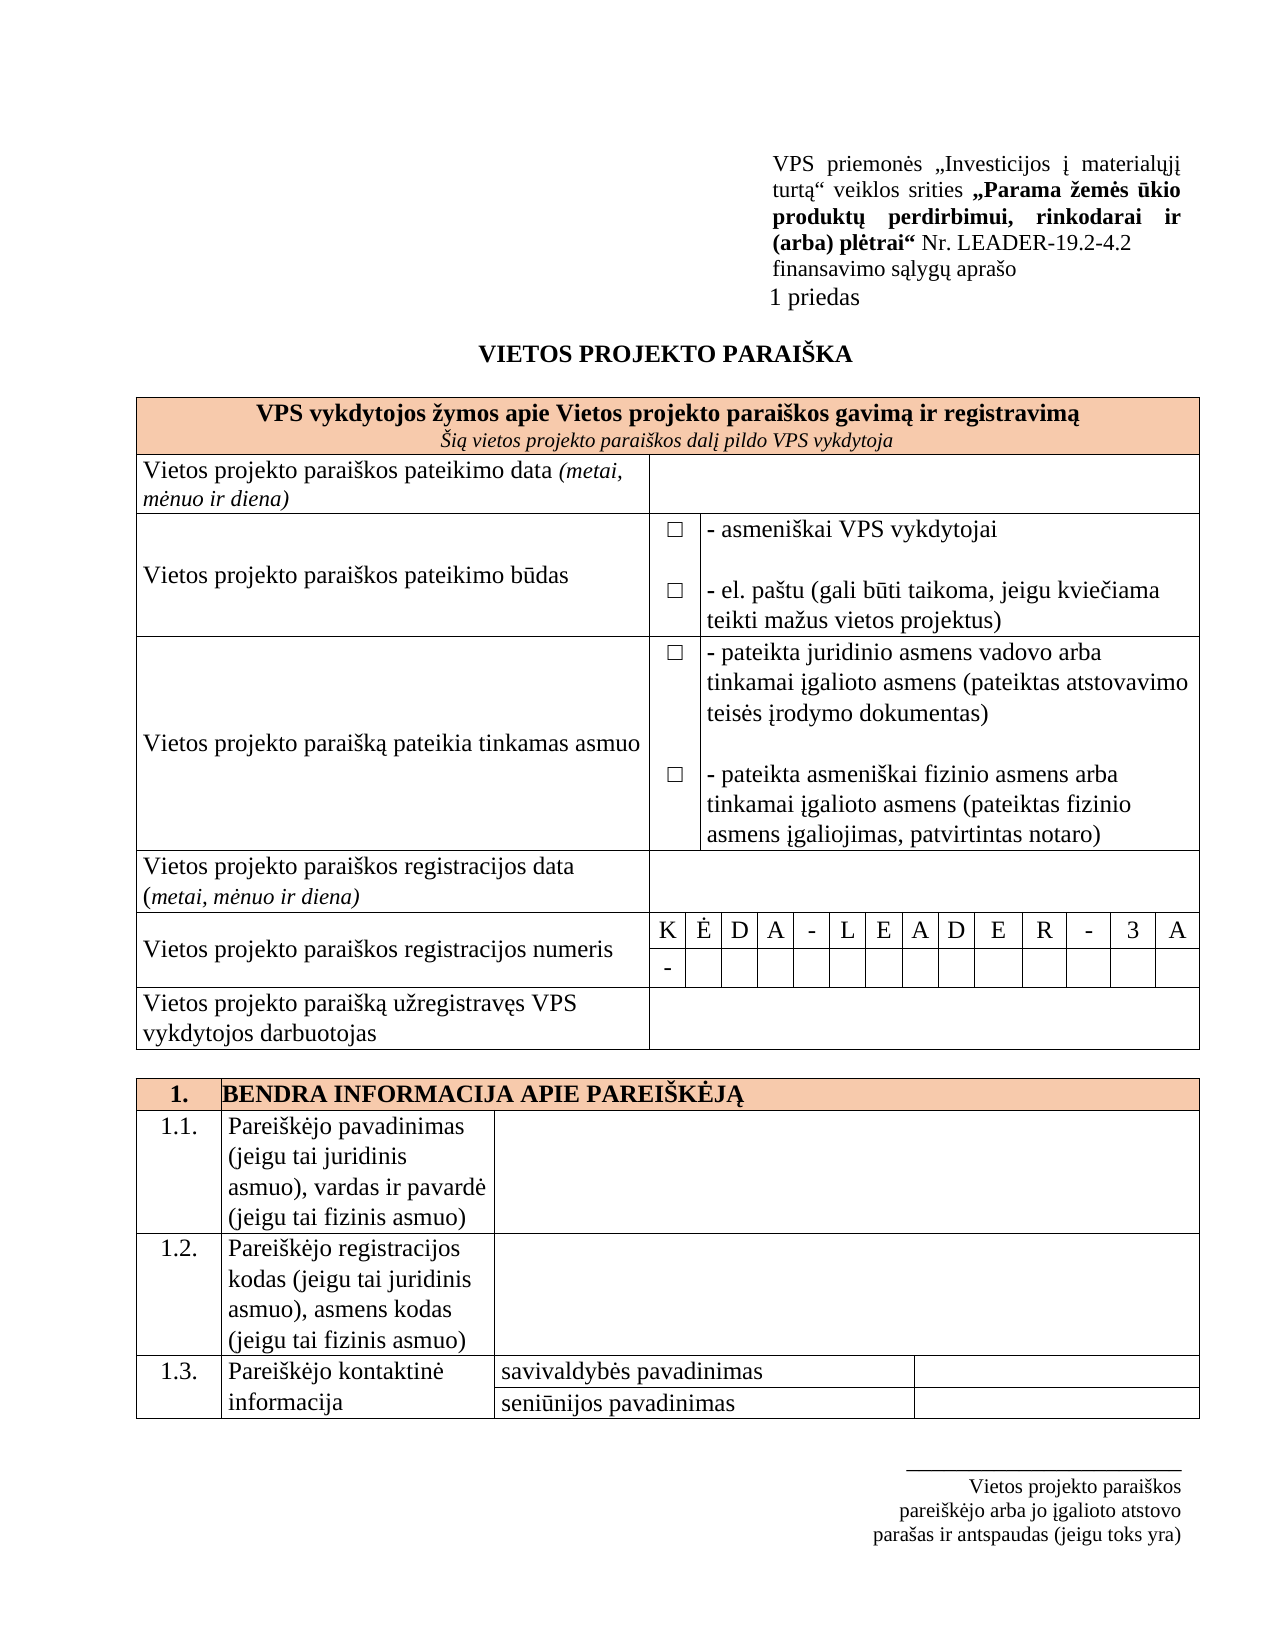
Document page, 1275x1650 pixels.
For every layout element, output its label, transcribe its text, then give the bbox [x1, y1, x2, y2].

table_cell [915, 1356, 1199, 1387]
table_cell [650, 455, 1199, 513]
table_header VPS vykdytojos žymos apie Vietos projekto paraiškos gavimą ir registravimą Šią vietos projekto paraiškos dalį pildo VPS vykdytoja [137, 398, 1199, 454]
table_cell 1.3. [137, 1356, 221, 1418]
text finansavimo sąlygų aprašo [150, 255, 1181, 282]
table_cell [650, 851, 1199, 912]
table_cell [686, 949, 721, 987]
table_cell [650, 988, 1199, 1048]
table_cell D [722, 913, 757, 947]
table_cell [975, 949, 1022, 987]
table_cell [915, 1388, 1199, 1418]
table_cell [1023, 949, 1066, 987]
table_cell [794, 949, 829, 987]
table_cell R [1023, 913, 1066, 947]
text VPS priemonės „Investicijos į materialųjį turtą“ veiklos srities „Parama žemės ūkio produktų perdirbimui, rinkodarai ir (arba) plėtrai“ Nr. LEADER-19.2-4.2 [772, 150, 1181, 255]
table_cell □ □ [650, 514, 700, 636]
table_cell [1156, 949, 1199, 987]
table_cell E [975, 913, 1022, 947]
table_cell [1067, 949, 1110, 987]
table_cell K [650, 913, 685, 947]
table_cell Vietos projekto paraišką pateikia tinkamas asmuo [137, 637, 649, 850]
table_cell [830, 949, 865, 987]
table_cell A [903, 913, 938, 947]
table_cell Pareiškėjo registracijos kodas (jeigu tai juridinis asmuo), asmens kodas (jeigu tai fizinis asmuo) [222, 1234, 494, 1355]
table_cell [866, 949, 902, 987]
table_cell - pateikta juridinio asmens vadovo arba tinkamai įgalioto asmens (pateiktas atstovavimo teisės įrodymo dokumentas) - pateikta asmeniškai fizinio asmens arba tinkamai įgalioto asmens (pateiktas fizinio asmens įgaliojimas, patvirtintas notaro) [701, 637, 1199, 850]
table_cell Ė [686, 913, 721, 947]
table_cell [1111, 949, 1155, 987]
table_cell 1.1. [137, 1111, 221, 1232]
table_cell Vietos projekto paraiškos pateikimo būdas [137, 514, 649, 636]
table_cell E [866, 913, 902, 947]
table_header 1. [137, 1079, 221, 1110]
table_cell D [939, 913, 974, 947]
table_cell [939, 949, 974, 987]
table_cell □ □ [650, 637, 700, 850]
text VIETOS PROJEKTO PARAIŠKA [150, 339, 1181, 368]
table_cell - asmeniškai VPS vykdytojai - el. paštu (gali būti taikoma, jeigu kviečiama teikti mažus vietos projektus) [701, 514, 1199, 636]
table_cell [903, 949, 938, 987]
table_cell Vietos projekto paraiškos registracijos numeris [137, 913, 649, 987]
table_cell [758, 949, 793, 987]
table_cell - [794, 913, 829, 947]
table_cell Vietos projekto paraiškos registracijos data (metai, mėnuo ir diena) [137, 851, 649, 912]
table_cell - [1067, 913, 1110, 947]
table_cell - [650, 949, 685, 987]
table_cell Pareiškėjo pavadinimas (jeigu tai juridinis asmuo), vardas ir pavardė (jeigu tai fizinis asmuo) [222, 1111, 494, 1232]
table_cell A [1156, 913, 1199, 947]
table_cell Pareiškėjo kontaktinė informacija Įrašykite tikslią kontaktinę informaciją, kuria bus siunčiama visa informacija, susijusi su vietos projekto paraiškos vertinimu ir tvirtinimu. [222, 1356, 494, 1418]
table_cell A [758, 913, 793, 947]
table_cell 3 [1111, 913, 1155, 947]
table_cell 1.2. [137, 1234, 221, 1355]
table_cell L [830, 913, 865, 947]
table_cell Vietos projekto paraišką užregistravęs VPS vykdytojos darbuotojas [137, 988, 649, 1048]
table_cell seniūnijos pavadinimas [495, 1388, 914, 1418]
table_header BENDRA INFORMACIJA APIE PAREIŠKĖJĄ [222, 1079, 1199, 1110]
text 1 priedas [681, 282, 1181, 311]
table_cell [495, 1234, 1199, 1355]
table_cell [495, 1111, 1199, 1232]
table_cell savivaldybės pavadinimas [495, 1356, 914, 1387]
table_cell Vietos projekto paraiškos pateikimo data (metai, mėnuo ir diena) [137, 455, 649, 513]
table_cell [722, 949, 757, 987]
